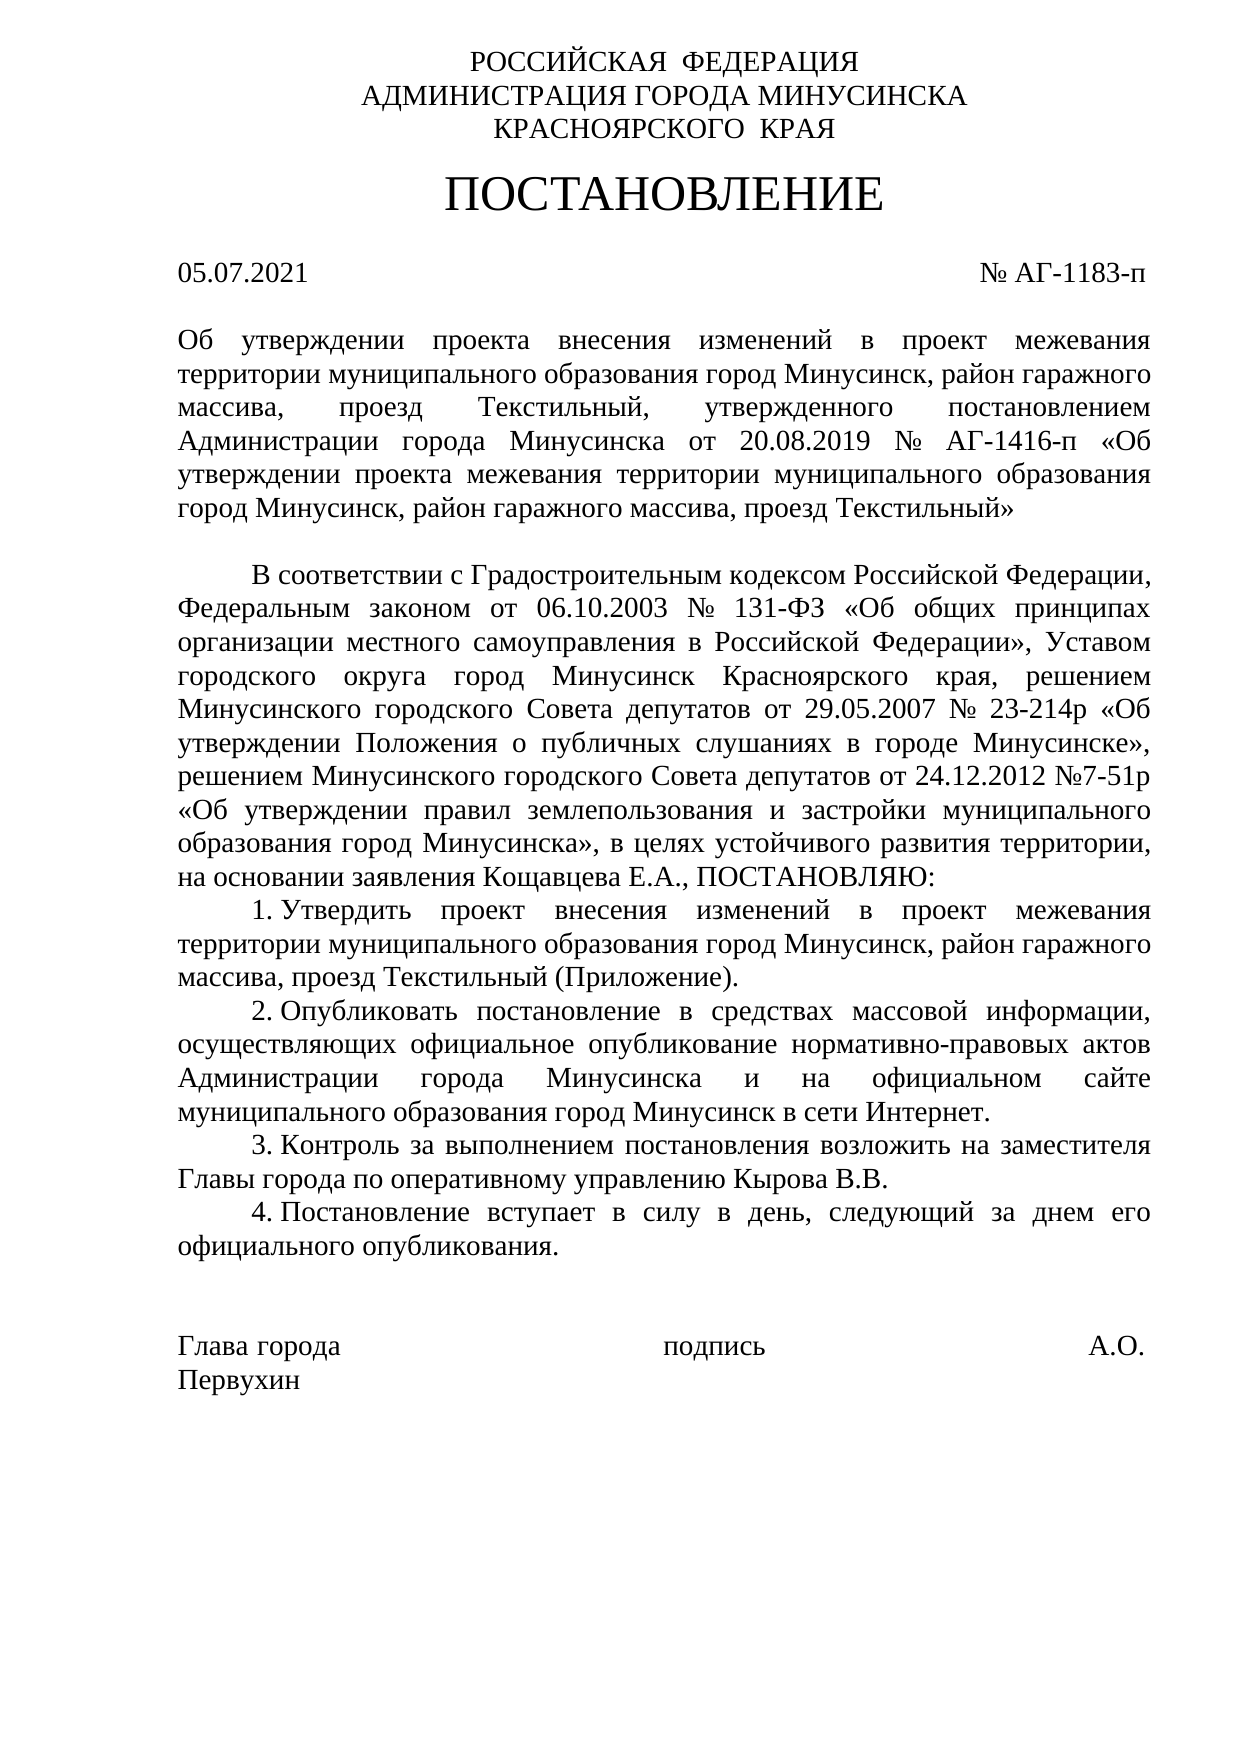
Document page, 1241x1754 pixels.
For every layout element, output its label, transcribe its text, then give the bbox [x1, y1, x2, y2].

list Утвердить проект внесения изменений в проект межевания территории муниципального образования город Минусинск, район гаражного массива, проезд Текстильный (Приложение). [177, 892, 1152, 993]
text ПОСТАНОВЛЕНИЕ [177, 164, 1152, 222]
text АДМИНИСТРАЦИЯ ГОРОДА МИНУСИНСКА КРАСНОЯРСКОГО КРАЯ [177, 78, 1152, 145]
text 05.07.2021 № АГ-1183-п [177, 255, 1152, 289]
text В соответствии с Градостроительным кодексом Российской Федерации, Федеральным законом от 06.10.2003 № 131-ФЗ «Об общих принципах организации местного самоуправления в Российской Федерации», Уставом городского округа город Минусинск Красноярского края, решением Минусинского городского Совета депутатов от 29.05.2007 № 23-214р «Об утверждении Положения о публичных слушаниях в городе Минусинске», решением Минусинского городского Совета депутатов от 24.12.2012 №7-51р «Об утверждении правил землепользования и застройки муниципального образования город Минусинска», в целях устойчивого развития территории, на основании заявления Кощавцева Е.А., ПОСТАНОВЛЯЮ: [177, 557, 1152, 892]
text Глава города подпись А.О. Первухин [177, 1328, 1152, 1396]
text РОССИЙСКАЯ ФЕДЕРАЦИЯ [177, 44, 1152, 78]
list Постановление вступает в силу в день, следующий за днем его официального опубликования. [177, 1194, 1152, 1261]
list Контроль за выполнением постановления возложить на заместителя Главы города по оперативному управлению Кырова В.В. [177, 1127, 1152, 1194]
text Об утверждении проекта внесения изменений в проект межевания территории муниципального образования город Минусинск, район гаражного массива, проезд Текстильный, утвержденного постановлением Администрации города Минусинска от 20.08.2019 № АГ-1416-п «Об утверждении проекта межевания территории муниципального образования город Минусинск, район гаражного массива, проезд Текстильный» [177, 322, 1152, 523]
list Опубликовать постановление в средствах массовой информации, осуществляющих официальное опубликование нормативно-правовых актов Администрации города Минусинска и на официальном сайте муниципального образования город Минусинск в сети Интернет. [177, 993, 1152, 1127]
